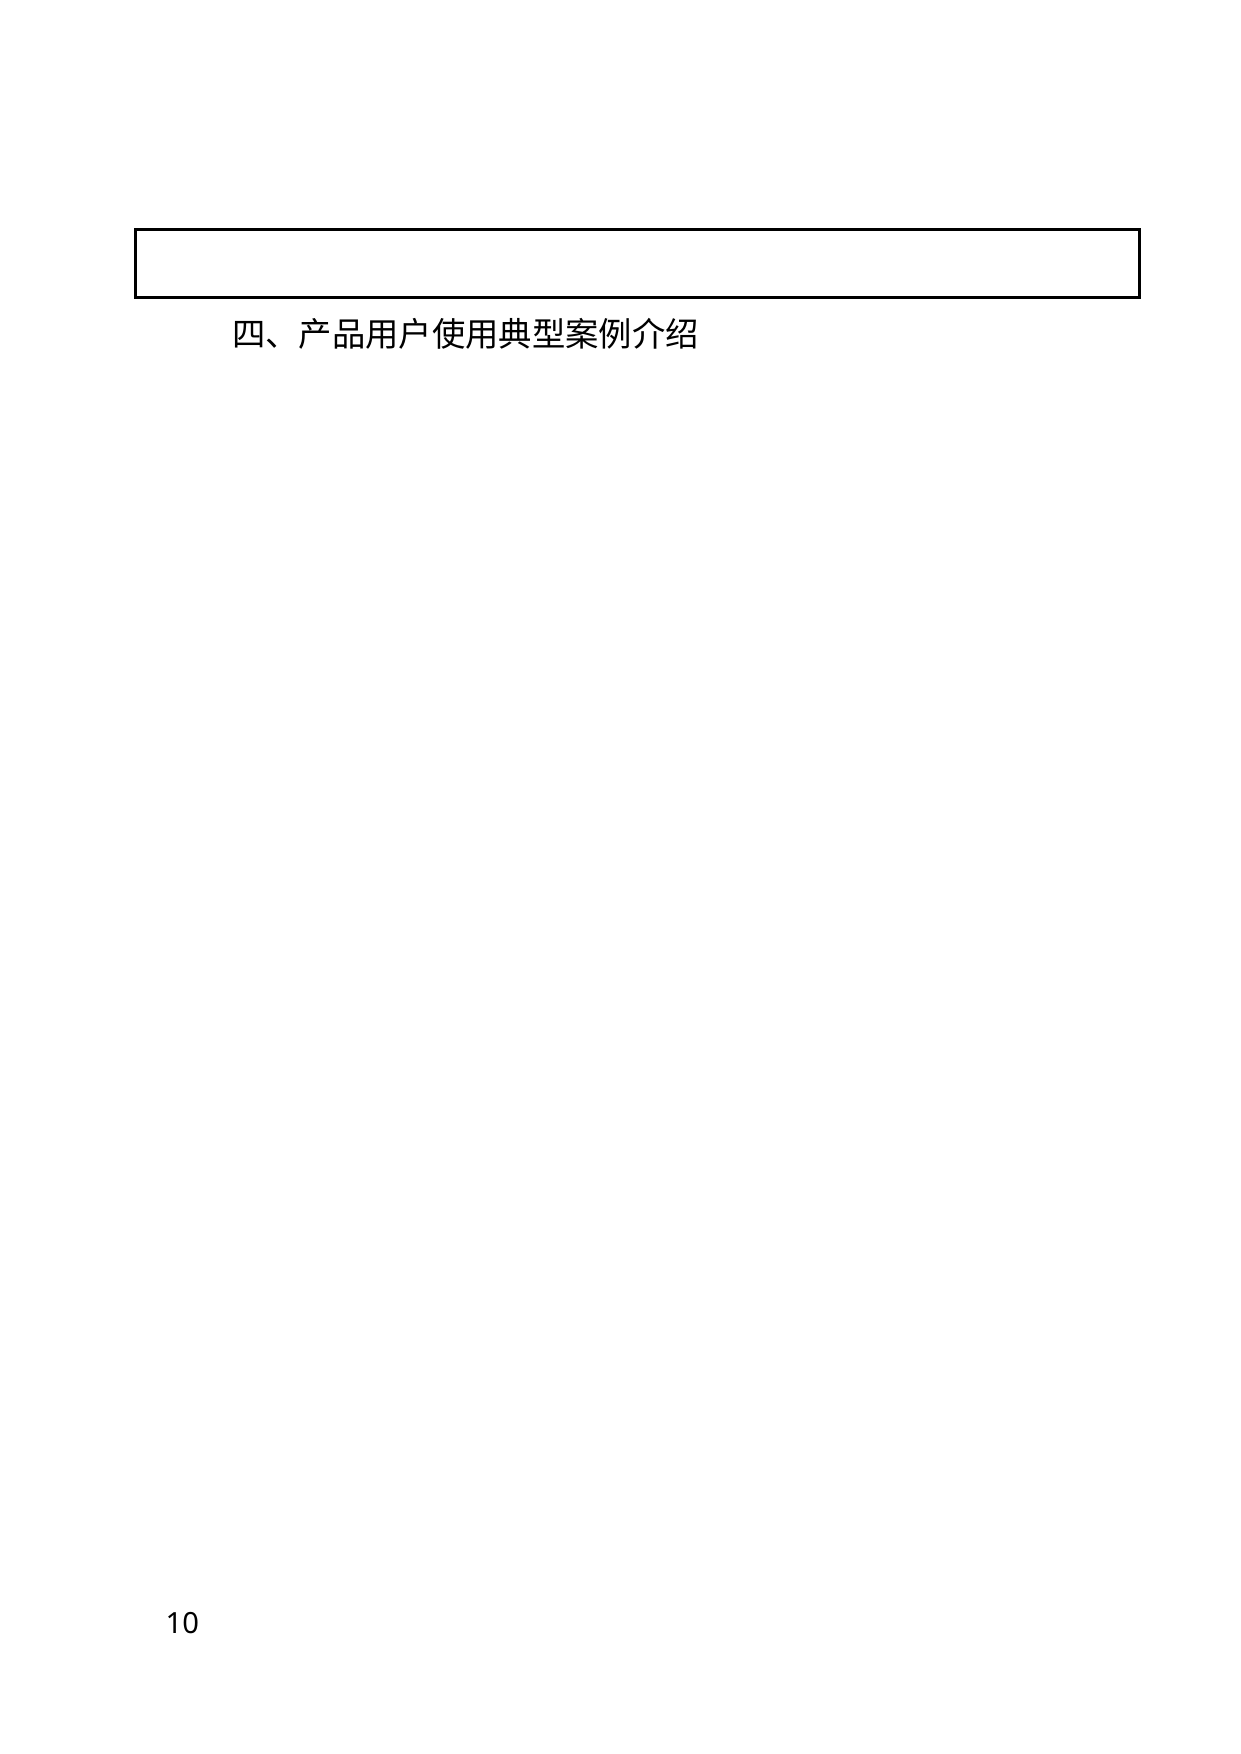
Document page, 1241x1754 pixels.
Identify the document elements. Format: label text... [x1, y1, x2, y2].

text 四、产品用户使用典型案例介绍 [165, 299, 1110, 364]
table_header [137, 231, 1138, 296]
